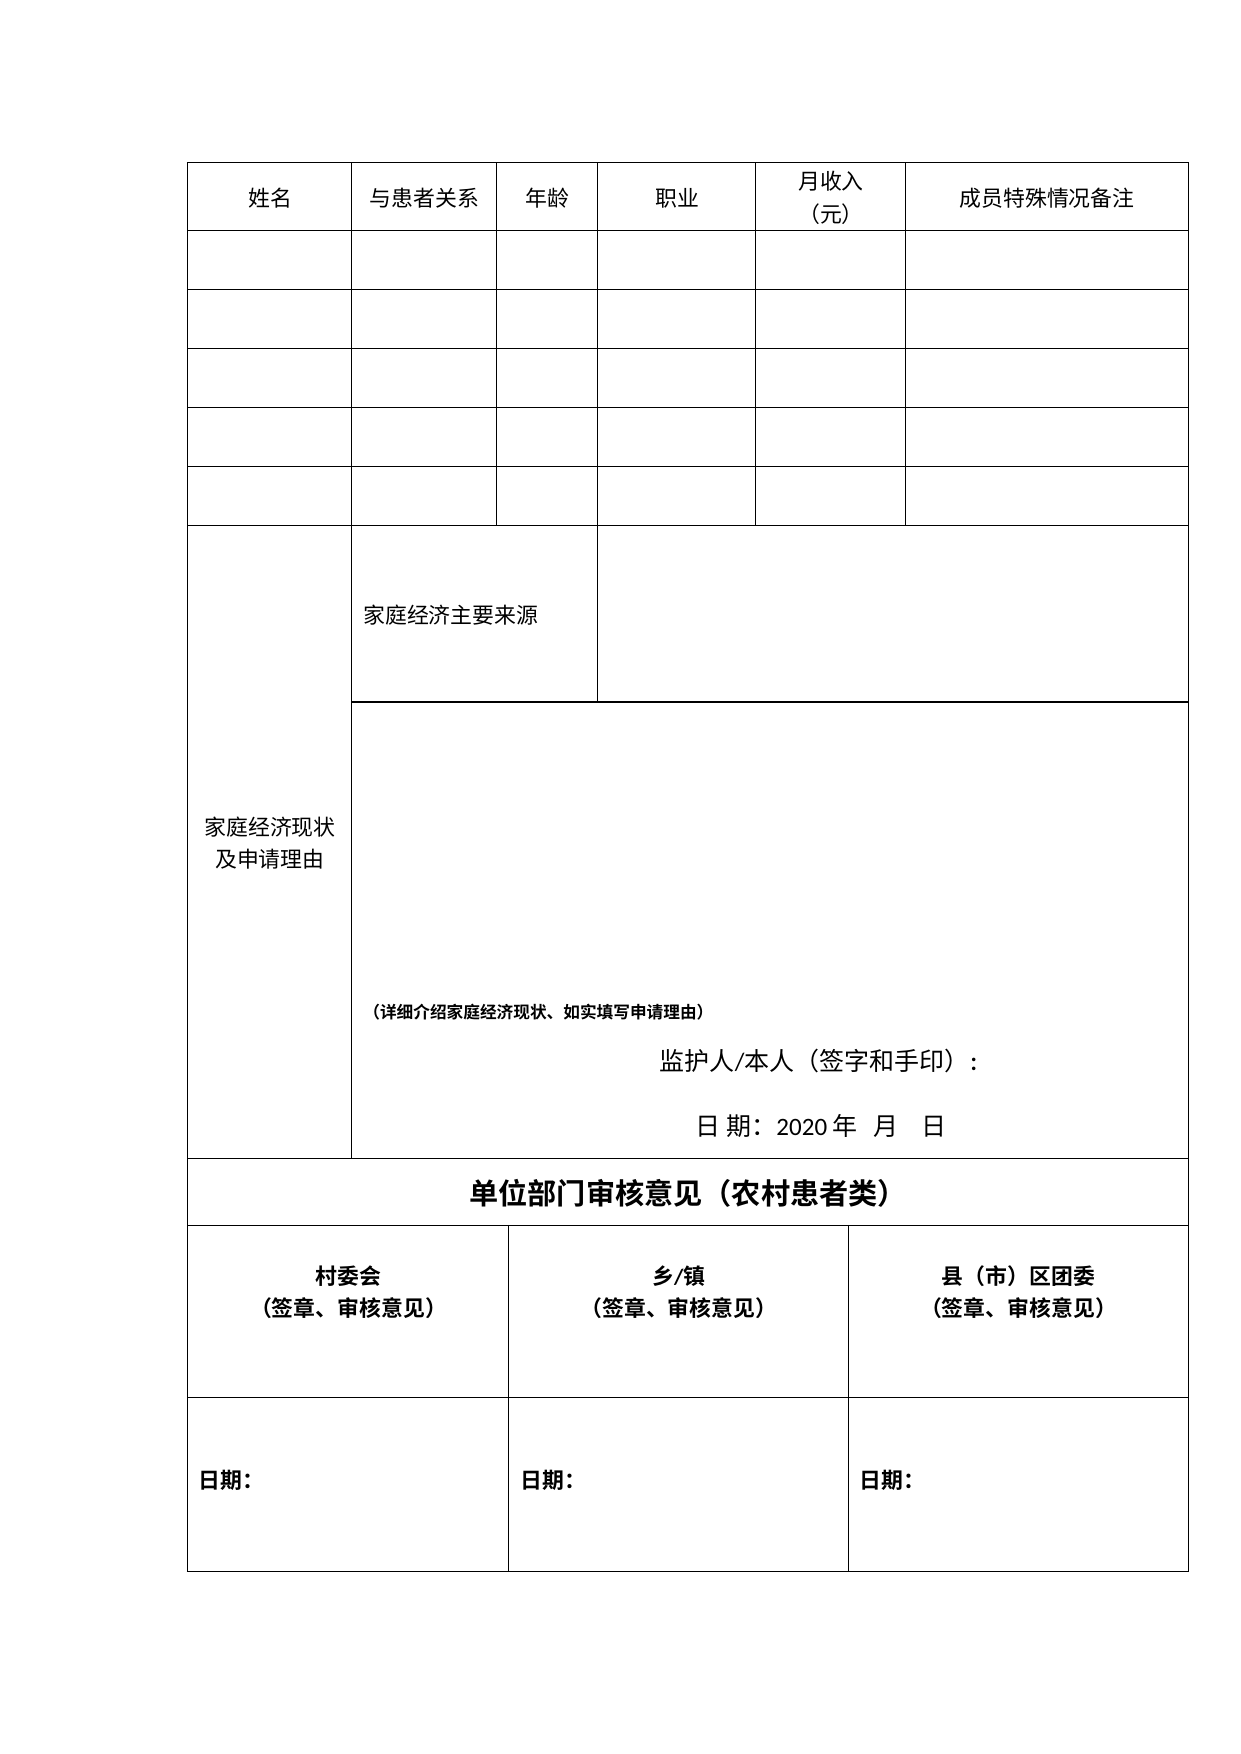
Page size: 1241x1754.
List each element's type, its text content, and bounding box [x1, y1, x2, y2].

table_cell [756, 408, 905, 466]
table_cell 年龄 [497, 163, 597, 230]
table_cell 月收入（元） [756, 163, 905, 230]
table_cell [352, 349, 496, 407]
table_cell [906, 290, 1188, 348]
table_cell 乡/镇 （签章、审核意见） [509, 1226, 848, 1397]
table_cell [598, 290, 755, 348]
table_cell [906, 467, 1188, 525]
table_cell [906, 408, 1188, 466]
table_cell 日期： [509, 1398, 848, 1571]
table_cell [598, 408, 755, 466]
table_cell 村委会 （签章、审核意见） [188, 1226, 508, 1397]
table_cell 家庭经济主要来源 [352, 526, 597, 701]
table_cell [756, 349, 905, 407]
table_cell 家庭经济现状及申请理由 [188, 526, 351, 1157]
table_cell [497, 467, 597, 525]
table_cell [906, 349, 1188, 407]
table_cell 职业 [598, 163, 755, 230]
table_cell [598, 467, 755, 525]
table_cell [756, 231, 905, 289]
table_cell [497, 290, 597, 348]
table_cell [188, 467, 351, 525]
table_cell [352, 467, 496, 525]
table_cell [188, 231, 351, 289]
table_cell [497, 231, 597, 289]
table_cell [598, 349, 755, 407]
table_cell [906, 231, 1188, 289]
table_cell [188, 290, 351, 348]
table_cell 姓名 [188, 163, 351, 230]
table_cell [188, 349, 351, 407]
table_cell 县（市）区团委 （签章、审核意见） [849, 1226, 1188, 1397]
table_cell [598, 231, 755, 289]
table_cell [352, 290, 496, 348]
table_cell （详细介绍家庭经济现状、如实填写申请理由） 监护人/本人（签字和手印）： 日 期：2020年 月 日 [352, 703, 1188, 1157]
table_cell 日期： [849, 1398, 1188, 1571]
table_cell 与患者关系 [352, 163, 496, 230]
table_cell [188, 408, 351, 466]
table_cell 成员特殊情况备注 [906, 163, 1188, 230]
table_cell [352, 231, 496, 289]
table_cell [497, 408, 597, 466]
table_cell [756, 290, 905, 348]
table_cell 单位部门审核意见（农村患者类） [188, 1159, 1188, 1225]
table_cell [756, 467, 905, 525]
table_cell [352, 408, 496, 466]
table_cell [497, 349, 597, 407]
table_cell [598, 526, 1188, 701]
table_cell 日期： [188, 1398, 508, 1571]
